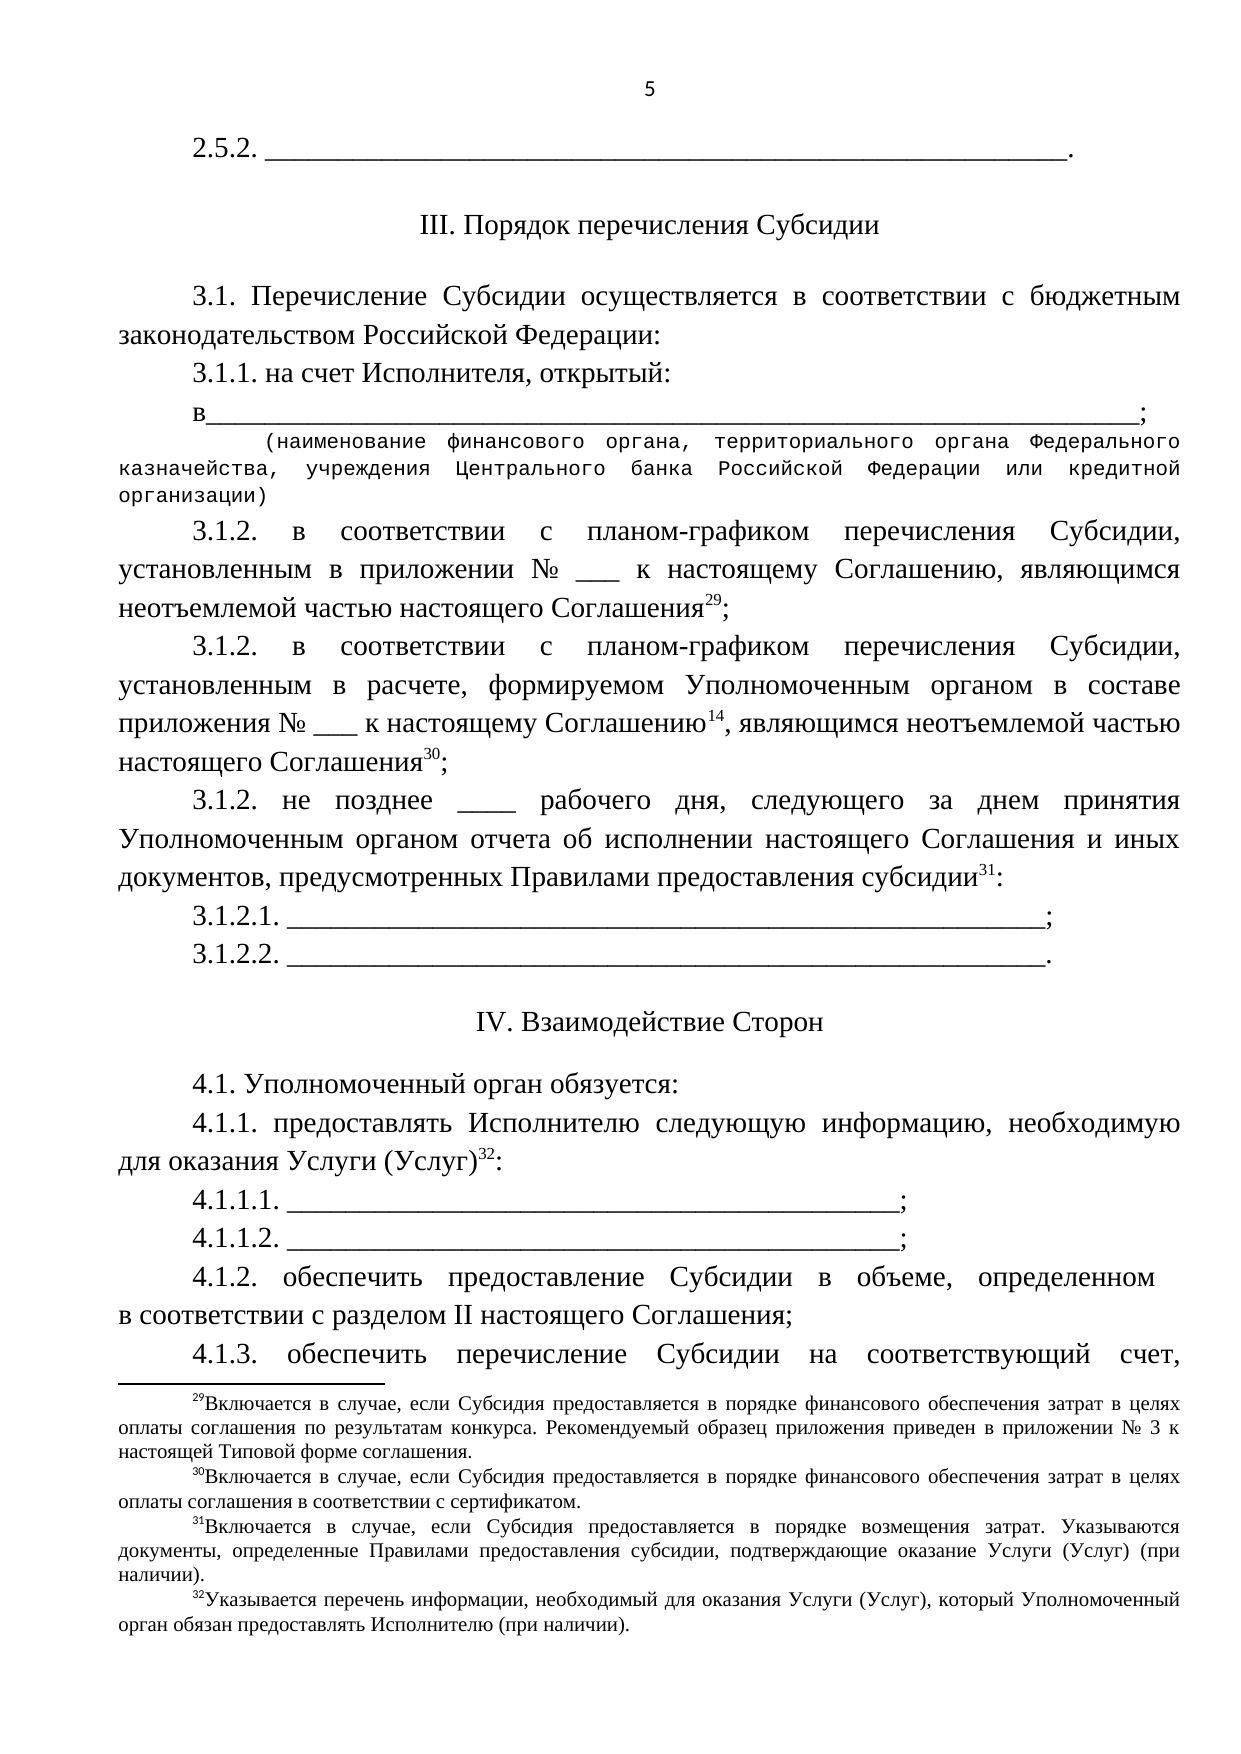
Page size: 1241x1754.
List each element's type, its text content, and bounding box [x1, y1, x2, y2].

text 4.1.1.2. __________________________________________; [118, 1220, 1181, 1254]
text 4.1. Уполномоченный орган обязуется: [118, 1066, 1181, 1100]
text 3.1.2.1. ____________________________________________________; [118, 898, 1181, 932]
text 3.1.2. в соответствии с планом-графиком перечисления Субсидии, установленным в приложении № ___ к настоящему Соглашению, являющимся неотъемлемой частью настоящего Соглашения; [118, 513, 1181, 623]
text 3.1.2. в соответствии с планом-графиком перечисления Субсидии, установленным в расчете, формируемом Уполномоченным органом в составе приложения № ___ к настоящему Соглашению14, являющимся неотъемлемой частью настоящего Соглашения; [118, 628, 1181, 777]
text 4.1.1. предоставлять Исполнителю следующую информацию, необходимую для оказания Услуги (Услуг): [118, 1105, 1181, 1177]
text 3.1.2.2. ____________________________________________________. [118, 937, 1181, 970]
text 3.1. Перечисление Субсидии осуществляется в соответствии с бюджетным законодательством Российской Федерации: [118, 278, 1181, 351]
text 4.1.2. обеспечить предоставление Субсидии в объеме, определенном в соответствии с разделом II настоящего Соглашения; [118, 1259, 1181, 1331]
text 4.1.1.1. __________________________________________; [118, 1182, 1181, 1215]
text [118, 1336, 1181, 1369]
text в________________________________________________________________; (наименование финансового органа, территориального органа Федерального казначейства, учреждения Центрального банка Российской Федерации или кредитной организации) [118, 394, 1181, 509]
text IV. Взаимодействие Сторон [118, 1004, 1181, 1037]
text 2.5.2. _______________________________________________________. [118, 130, 1181, 163]
text 3.1.1. на счет Исполнителя, открытый: [118, 356, 1181, 389]
text 3.1.2. не позднее ____ рабочего дня, следующего за днем принятия Уполномоченным органом отчета об исполнении настоящего Соглашения и иных документов, предусмотренных Правилами предоставления субсидии: [118, 782, 1181, 893]
text III. Порядок перечисления Субсидии [118, 207, 1181, 240]
